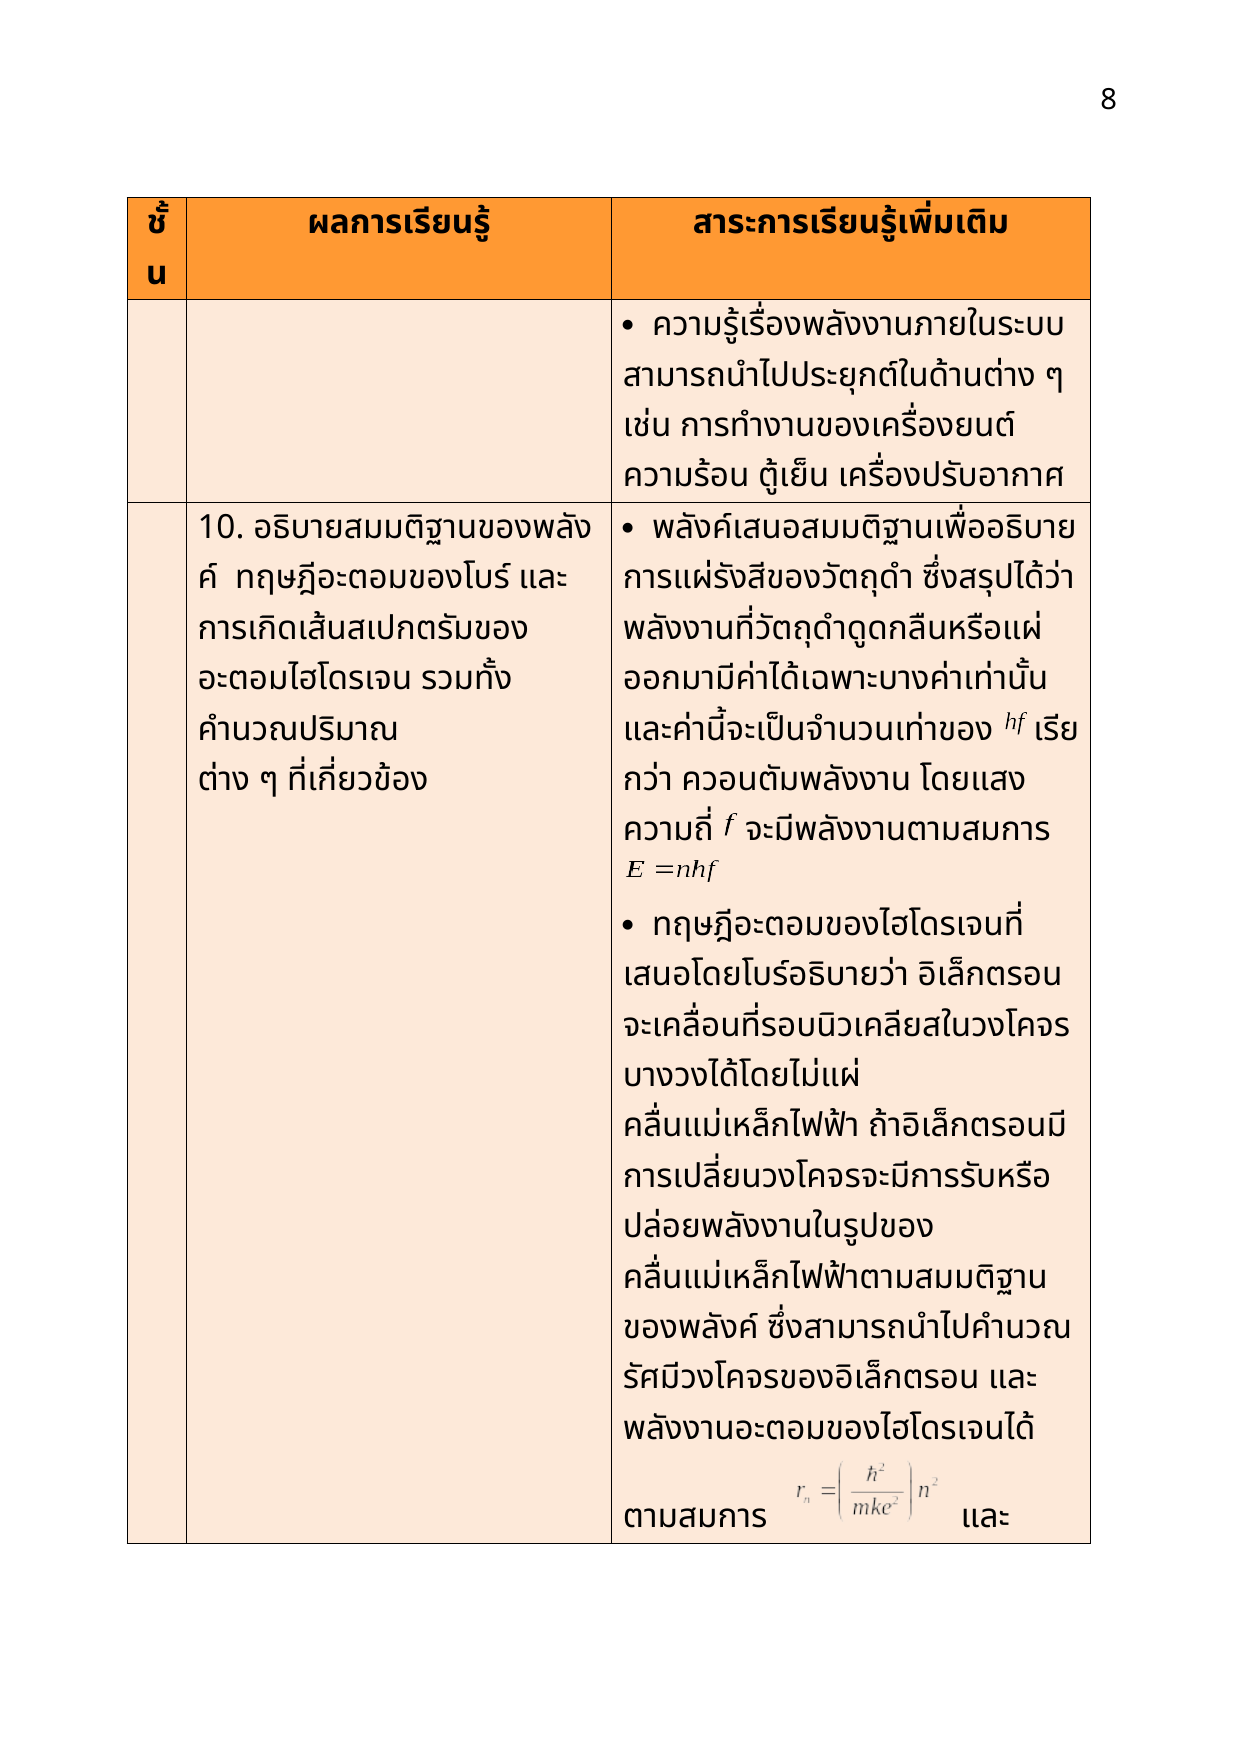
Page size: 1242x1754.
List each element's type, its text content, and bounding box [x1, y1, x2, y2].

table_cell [612, 300, 1090, 502]
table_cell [187, 300, 611, 502]
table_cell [612, 503, 1090, 1543]
table_header ผลการเรียนรู้ [187, 198, 611, 299]
table_header สาระการเรียนรู้เพิ่มเติม [612, 198, 1090, 299]
table_cell [128, 503, 186, 1543]
table_header ชั้น [128, 198, 186, 299]
table_cell [128, 300, 186, 502]
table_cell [187, 503, 611, 1543]
